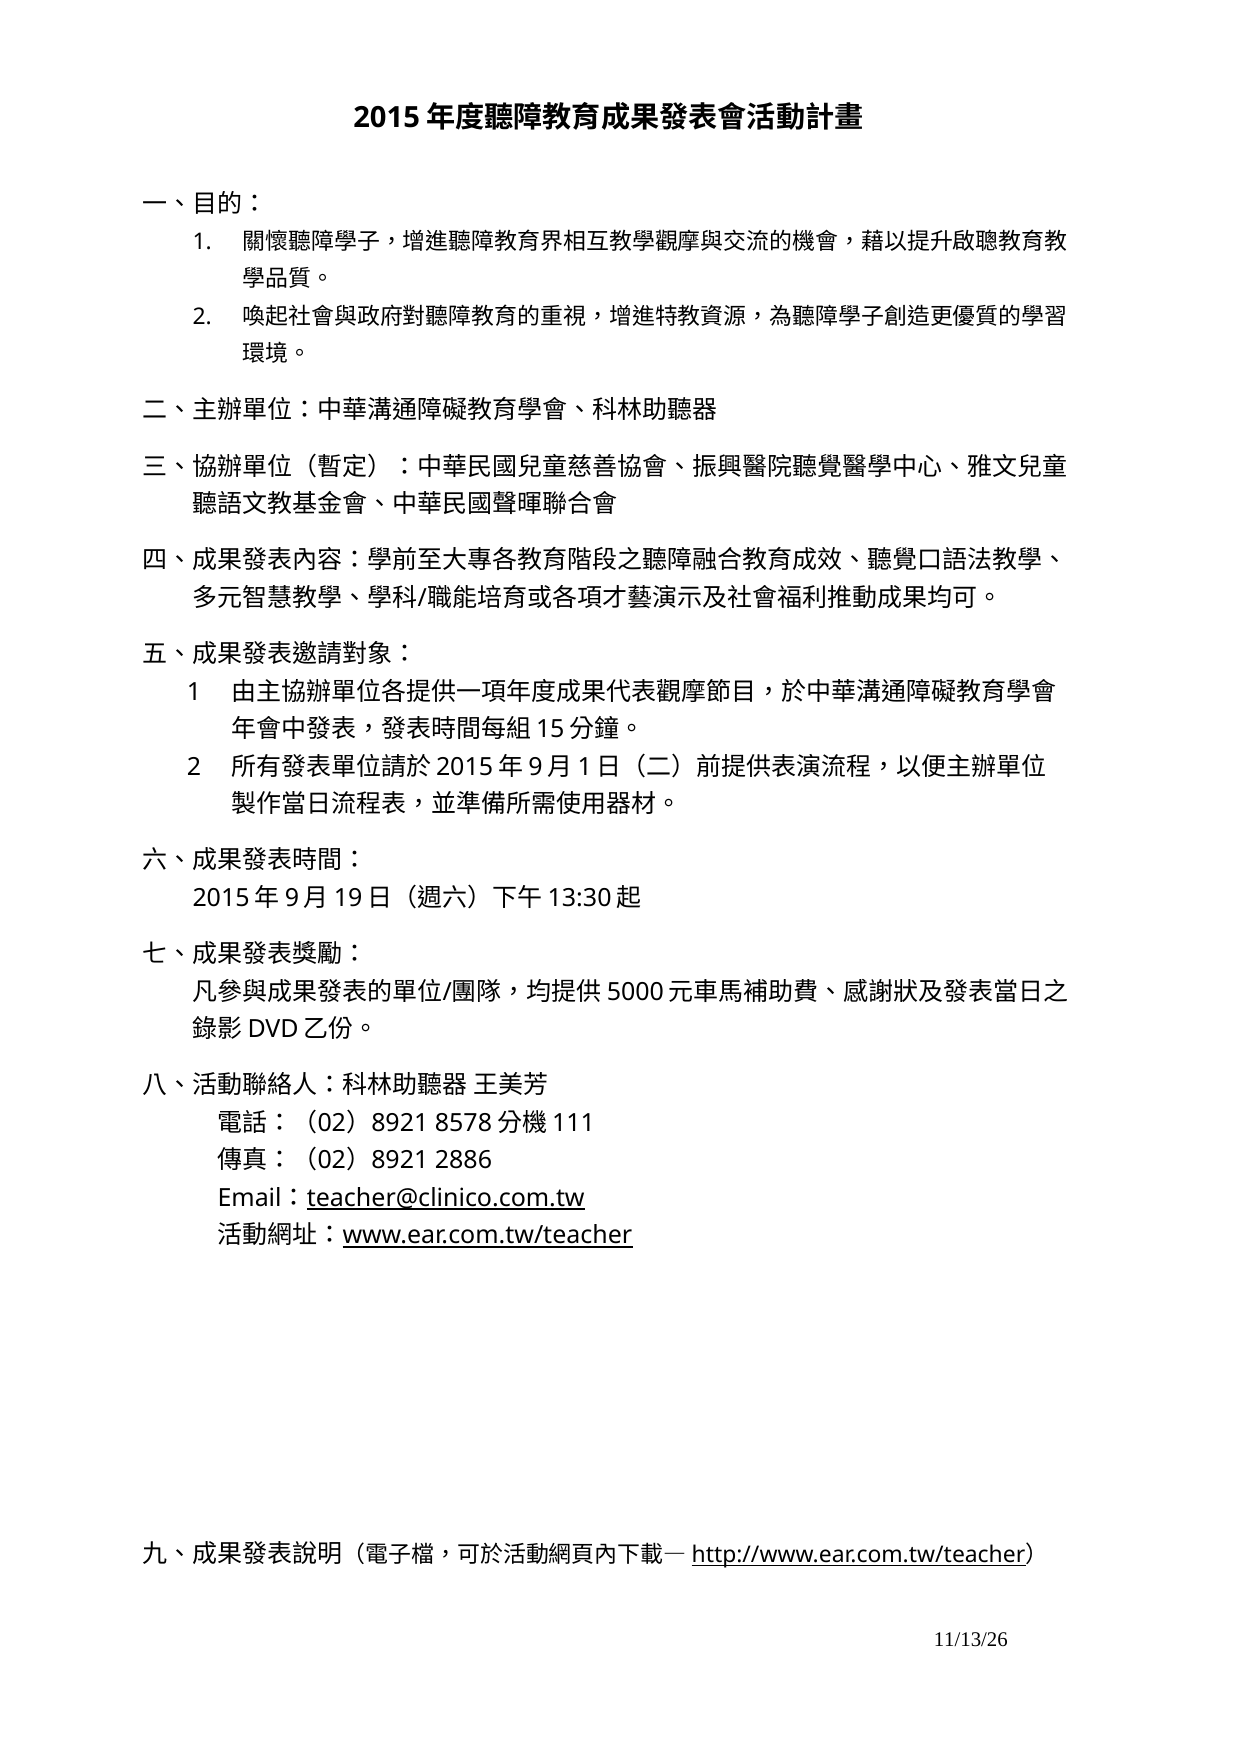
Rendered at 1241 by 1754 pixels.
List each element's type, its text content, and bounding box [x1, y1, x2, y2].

list 成果發表說明（電子檔，可於活動網頁內下載— http://www.ear.com.tw/teacher） [142, 1533, 1070, 1571]
list 活動聯絡人：科林助聽器 王美芳 [142, 1064, 1070, 1102]
list 成果發表獎勵： [142, 933, 1070, 971]
text Email：teacher@clinico.com.tw [217, 1177, 1070, 1214]
list 成果發表邀請對象： [142, 633, 1070, 671]
text 傳真：（02）8921 2886 [217, 1139, 1070, 1177]
text 凡參與成果發表的單位/團隊，均提供5000元車馬補助費、感謝狀及發表當日之錄影DVD乙份。 [192, 971, 1070, 1046]
list 成果發表內容：學前至大專各教育階段之聽障融合教育成效、聽覺口語法教學、多元智慧教學、學科/職能培育或各項才藝演示及社會福利推動成果均可。 [142, 539, 1070, 614]
text 活動網址：www.ear.com.tw/teacher [217, 1214, 1070, 1252]
text 2015年9月19日（週六）下午13:30起 [192, 877, 1070, 914]
list 所有發表單位請於2015年9月1日（二）前提供表演流程，以便主辦單位製作當日流程表，並準備所需使用器材。 [187, 746, 1070, 821]
list 協辦單位（暫定）：中華民國兒童慈善協會、振興醫院聽覺醫學中心、雅文兒童聽語文教基金會、中華民國聲暉聯合會 [142, 446, 1070, 521]
list 喚起社會與政府對聽障教育的重視，增進特教資源，為聽障學子創造更優質的學習環境。 [192, 296, 1070, 371]
list 成果發表時間： [142, 839, 1070, 877]
list 關懷聽障學子，增進聽障教育界相互教學觀摩與交流的機會，藉以提升啟聰教育教學品質。 [192, 221, 1070, 296]
list 目的： [142, 183, 1070, 221]
text 電話：（02）8921 8578分機111 [217, 1102, 1070, 1139]
list 主辦單位：中華溝通障礙教育學會、科林助聽器 [142, 389, 1070, 427]
list 由主協辦單位各提供一項年度成果代表觀摩節目，於中華溝通障礙教育學會年會中發表，發表時間每組15分鐘。 [187, 671, 1070, 746]
